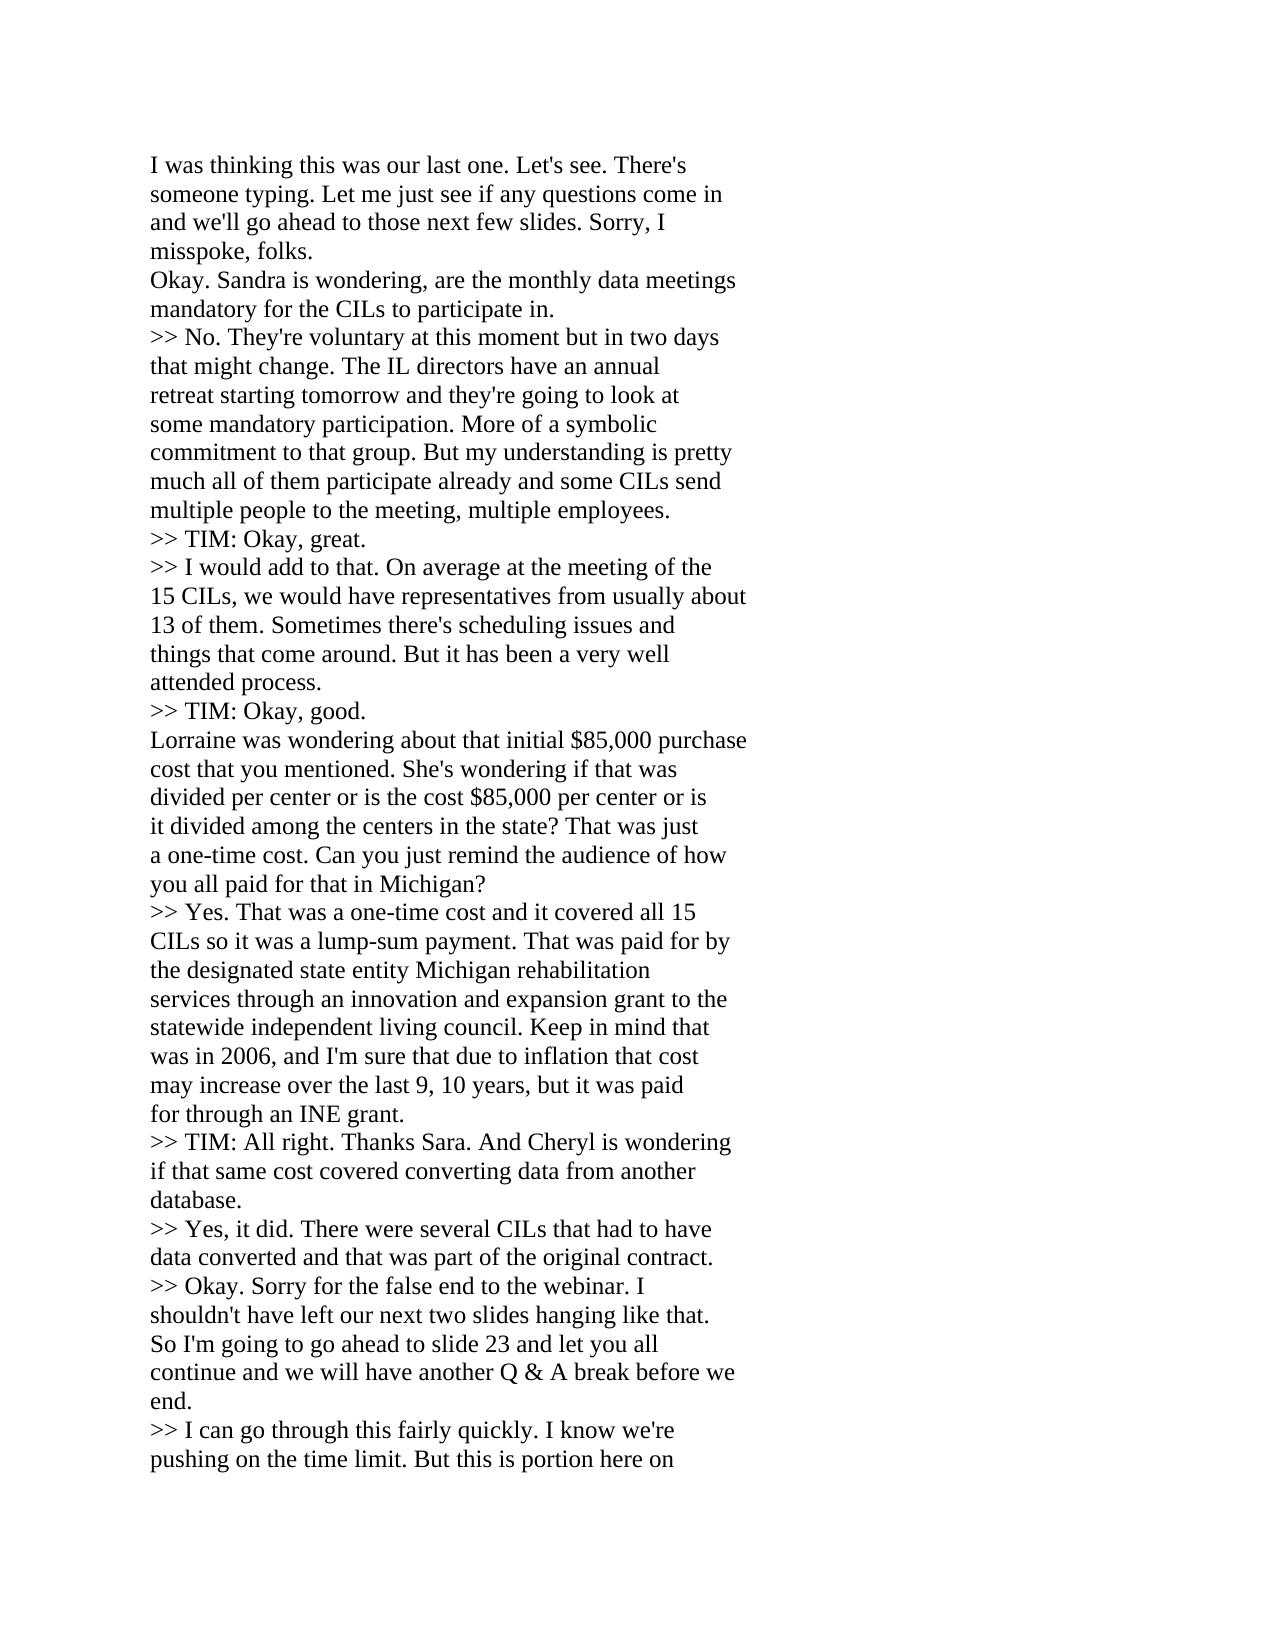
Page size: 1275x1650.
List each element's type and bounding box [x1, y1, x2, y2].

text [150, 150, 1125, 1472]
